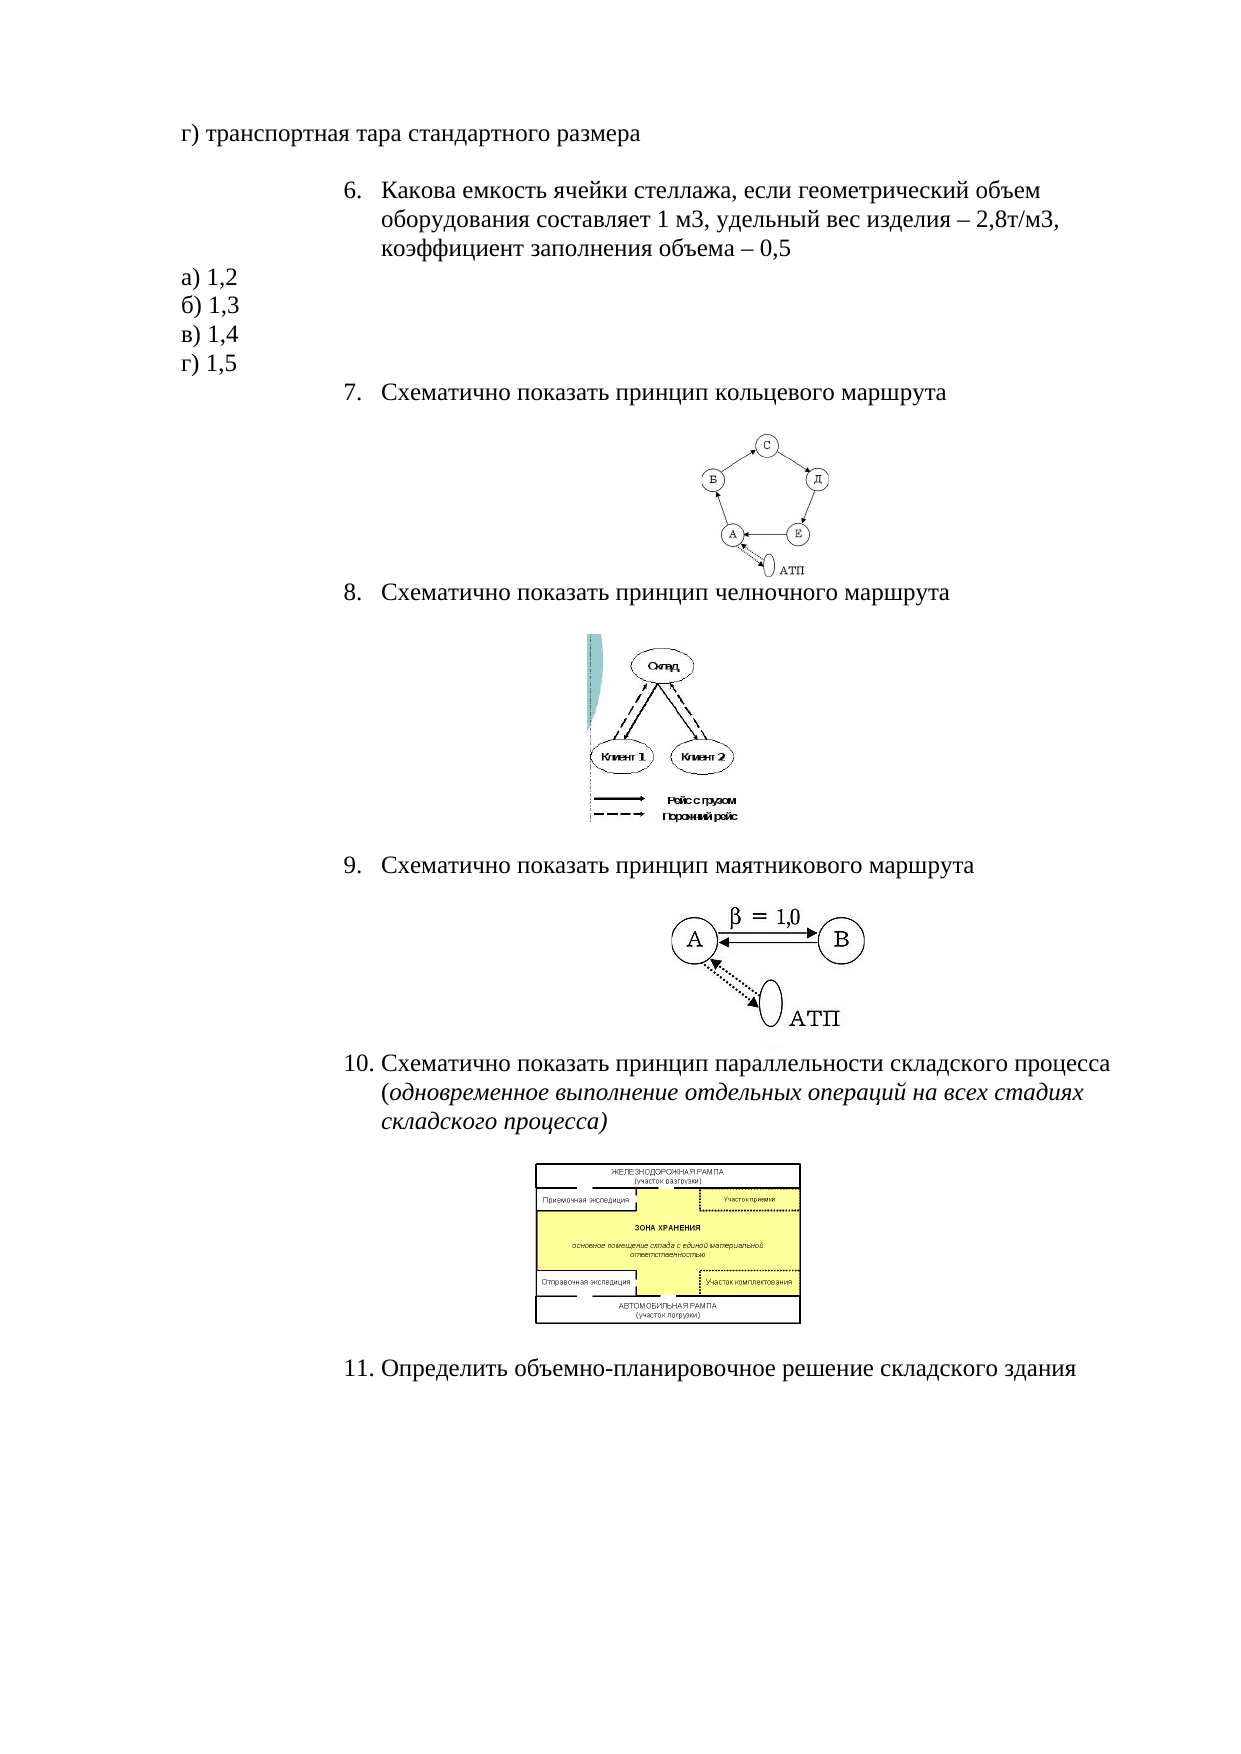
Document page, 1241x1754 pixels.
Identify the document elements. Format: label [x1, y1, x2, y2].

picture [701, 434, 829, 577]
picture [535, 1163, 801, 1324]
picture [587, 634, 749, 822]
picture [671, 907, 865, 1049]
table_cell [177, 118, 1159, 1381]
